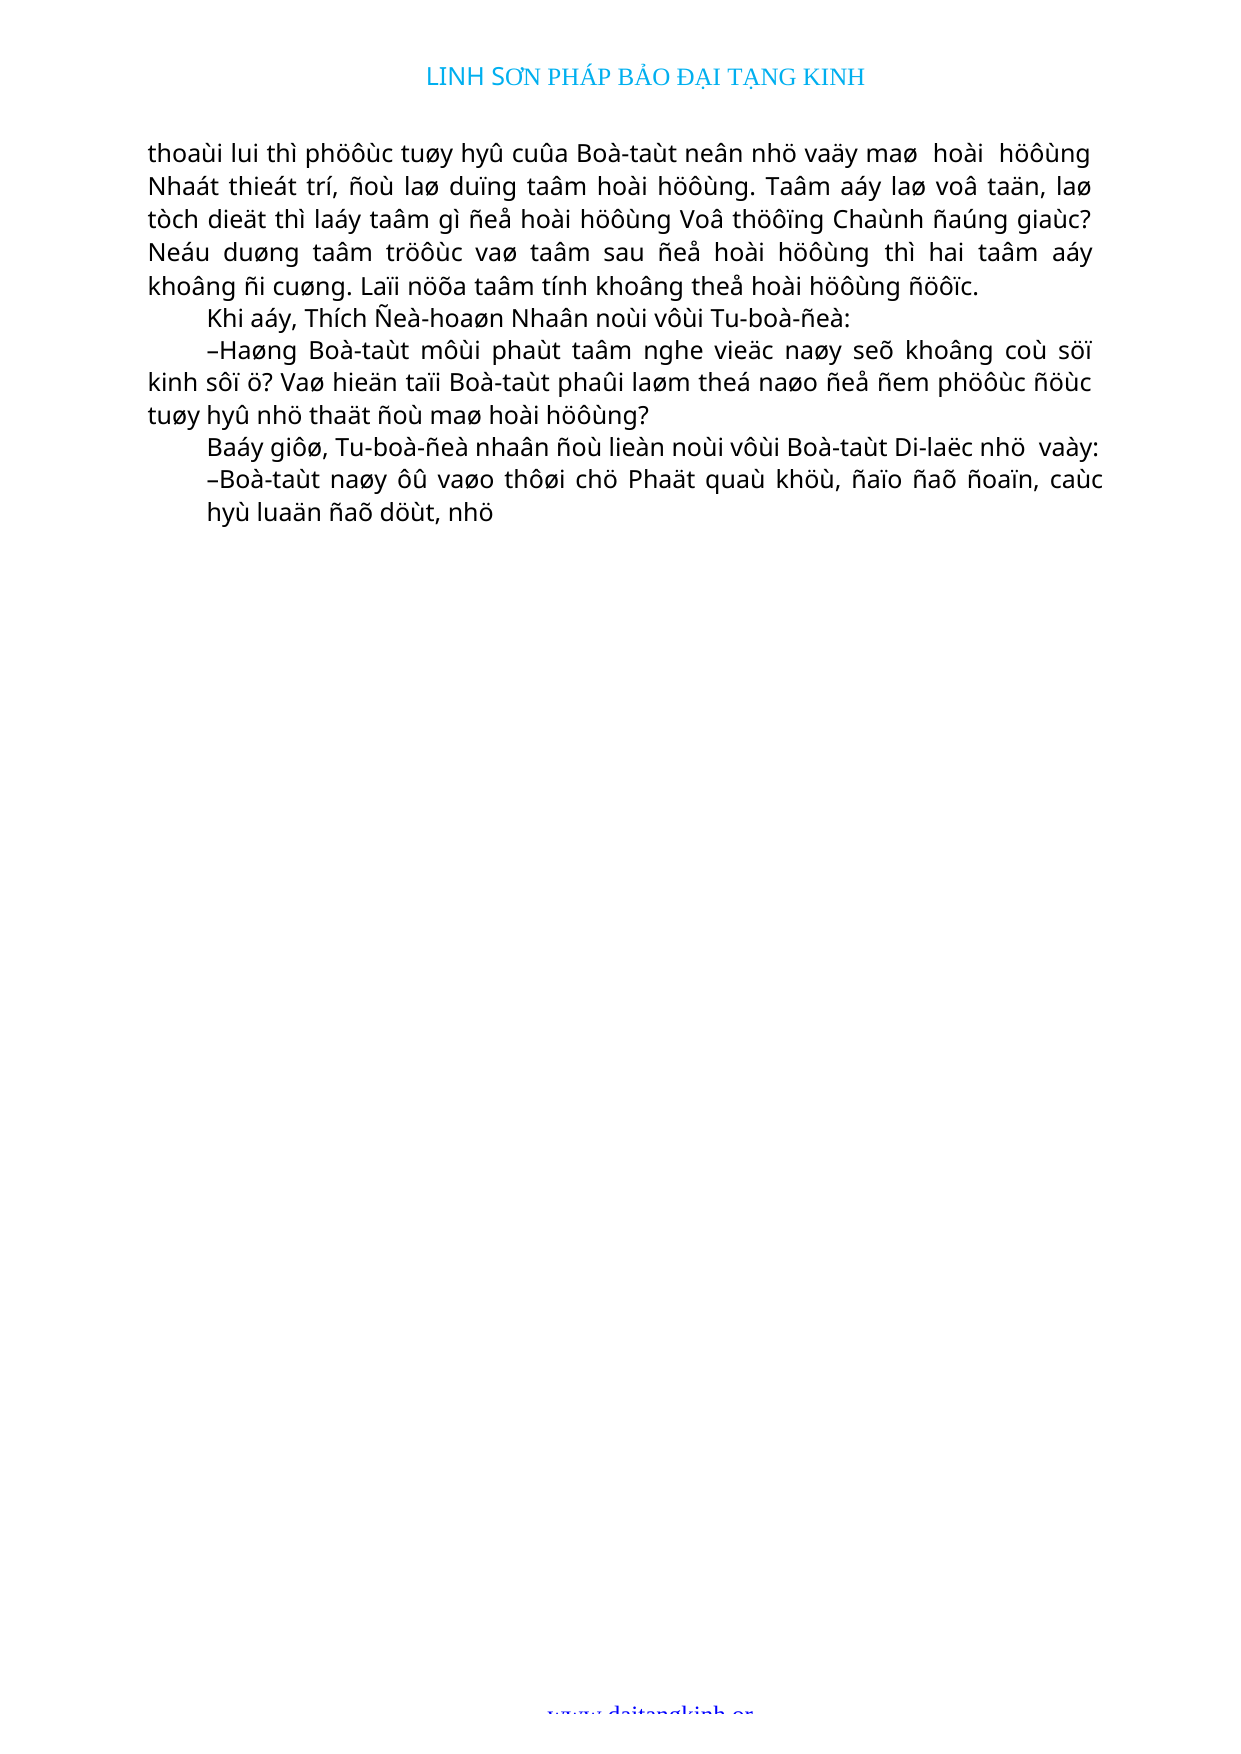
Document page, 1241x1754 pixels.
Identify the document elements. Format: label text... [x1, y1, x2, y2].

text –Boà-taùt naøy ôû vaøo thôøi chö Phaät quaù khöù, ñaïo ñaõ ñoaïn, caùc hyù luaän ñaõ döùt, nhö [206, 463, 1105, 528]
text Baáy giôø, Tu-boà-ñeà nhaân ñoù lieàn noùi vôùi Boà-taùt Di-laëc nhö vaày: [206, 431, 1105, 463]
text –Haøng Boà-taùt môùi phaùt taâm nghe vieäc naøy seõ khoâng coù söï kinh sôï ö? Vaø hieän taïi Boà-taùt phaûi laøm theá naøo ñeå ñem phöôùc ñöùc tuøy hyû nhö thaät ñoù maø hoài höôùng? [147, 333, 1093, 431]
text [147, 135, 1093, 302]
text Khi aáy, Thích Ñeà-hoaøn Nhaân noùi vôùi Tu-boà-ñeà: [206, 302, 1105, 333]
